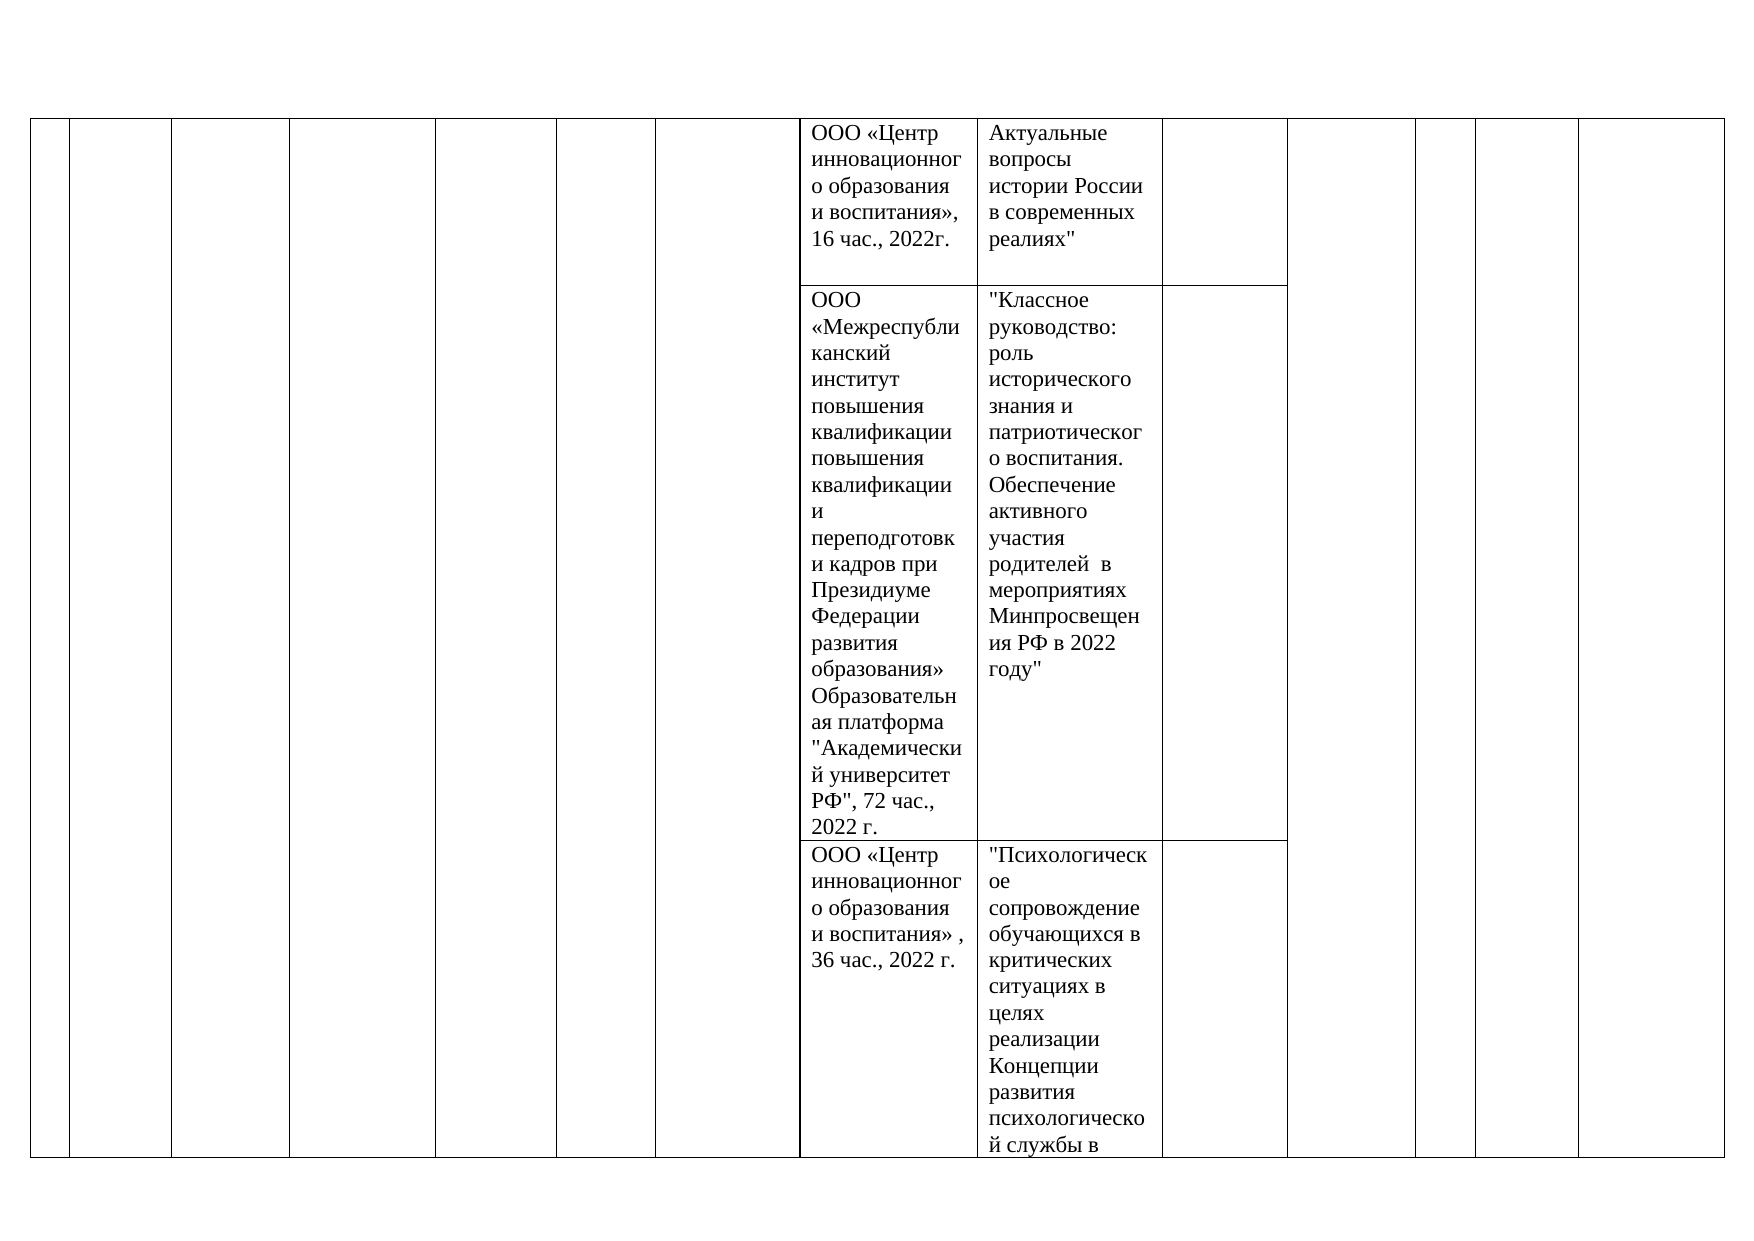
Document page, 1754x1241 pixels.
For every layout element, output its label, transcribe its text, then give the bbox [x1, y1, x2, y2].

table_cell [1163, 119, 1287, 285]
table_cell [978, 841, 1162, 1157]
table_cell "Классное руководство: роль исторического знания и патриотического воспитания. Обеспечение активного участия родителей в мероприятиях Минпросвещения РФ в 2022 году" [978, 286, 1162, 840]
table_cell [1163, 841, 1287, 1157]
table_cell Актуальные вопросы истории России в современных реалиях" [978, 119, 1162, 285]
table_cell ООО «Межреспубликанский институт повышения квалификации повышения квалификации и переподготовки кадров при Президиуме Федерации развития образования» Образовательная платформа "Академический университет РФ", 72 час., 2022 г. [801, 286, 977, 840]
table_cell [1163, 286, 1287, 840]
table_cell ООО «Центр инновационного образования и воспитания», 16 час., 2022г. [801, 119, 977, 285]
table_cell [801, 841, 977, 1157]
